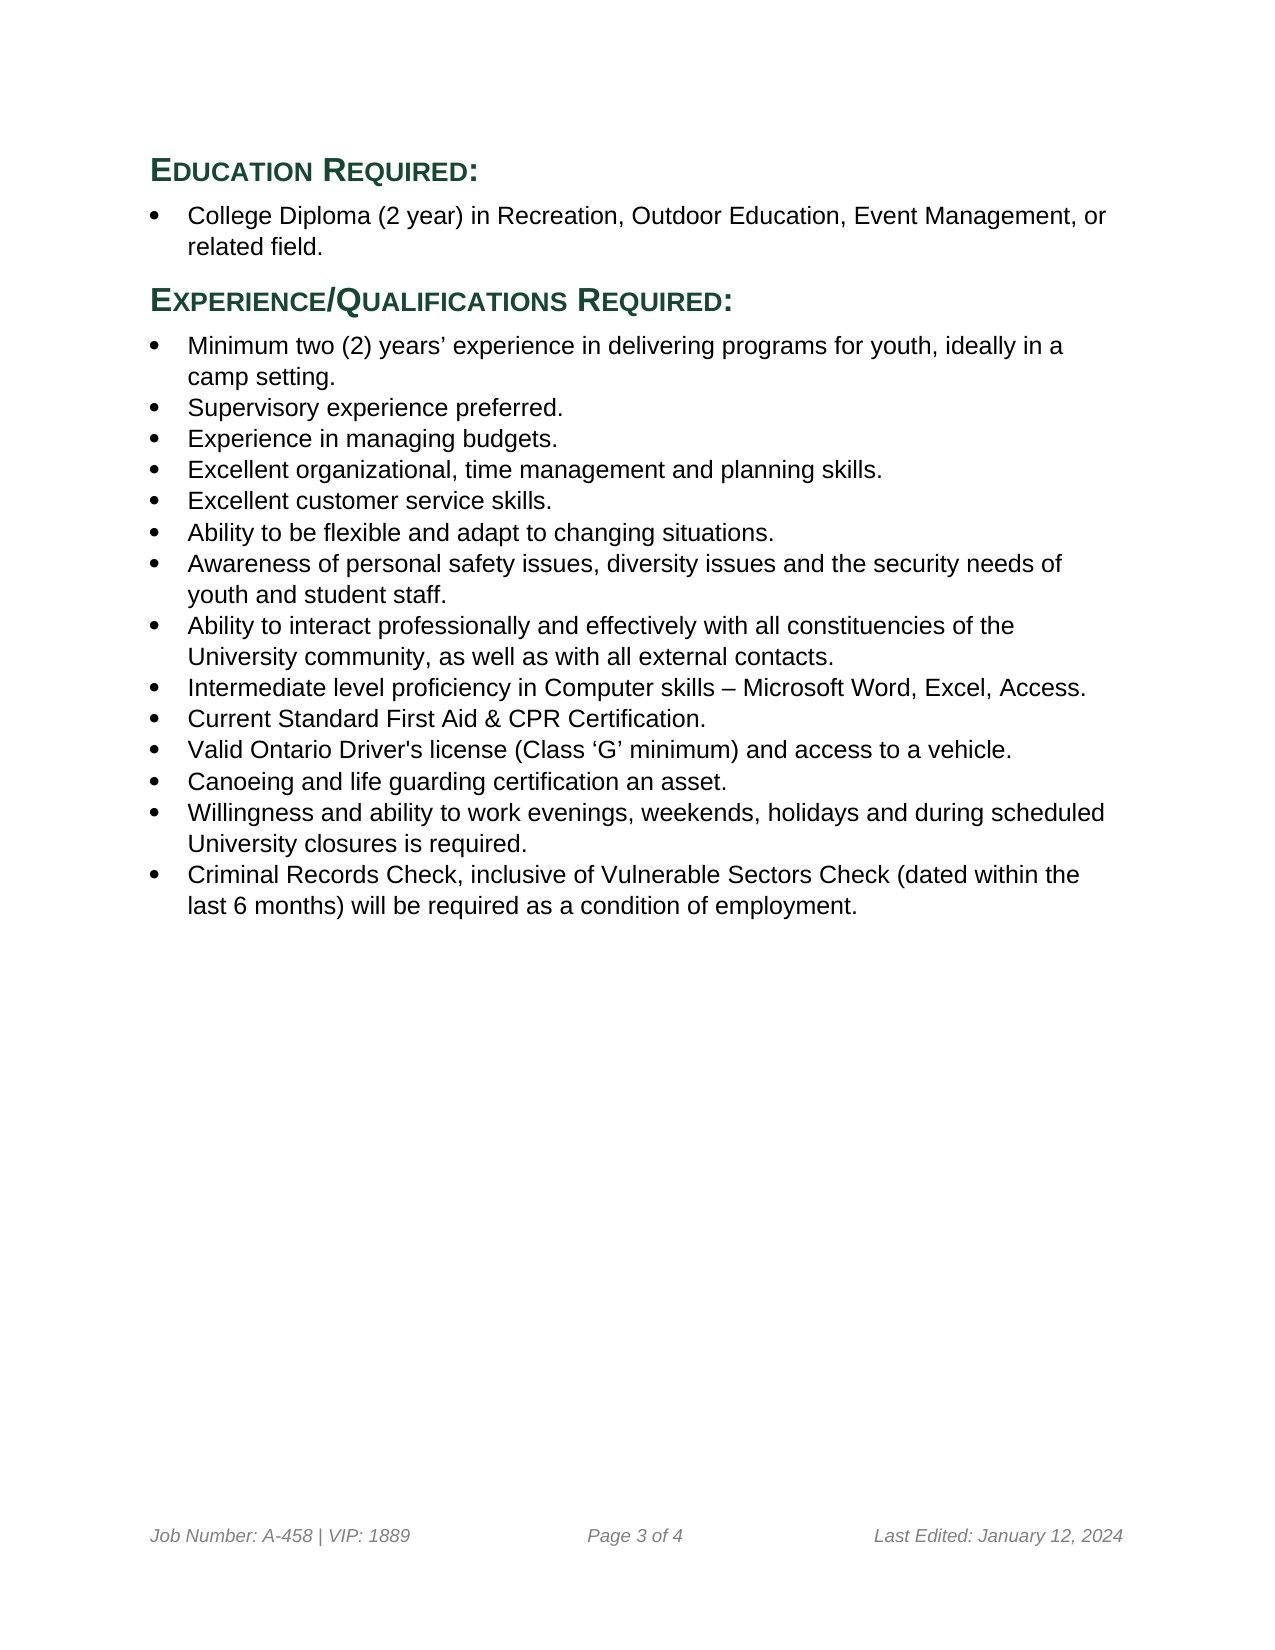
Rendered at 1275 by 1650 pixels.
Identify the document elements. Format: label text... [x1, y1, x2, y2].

list Intermediate level proficiency in Computer skills – Microsoft Word, Excel, Access. [150, 673, 1125, 702]
list Current Standard First Aid & CPR Certification. [150, 704, 1125, 733]
list Supervisory experience preferred. [150, 393, 1125, 422]
subtitle Education Required: [150, 150, 1125, 188]
list Criminal Records Check, inclusive of Vulnerable Sectors Check (dated within the last 6 months) will be required as a condition of employment. [150, 860, 1125, 920]
list Ability to interact professionally and effectively with all constituencies of the University community, as well as with all external contacts. [150, 611, 1125, 671]
list Minimum two (2) years’ experience in delivering programs for youth, ideally in a camp setting. [150, 331, 1125, 391]
subtitle Experience/Qualifications Required: [150, 280, 1125, 318]
list College Diploma (2 year) in Recreation, Outdoor Education, Event Management, or related field. [150, 201, 1125, 261]
list Canoeing and life guarding certification an asset. [150, 766, 1125, 795]
list Willingness and ability to work evenings, weekends, holidays and during scheduled University closures is required. [150, 798, 1125, 857]
list Awareness of personal safety issues, diversity issues and the security needs of youth and student staff. [150, 549, 1125, 608]
list Experience in managing budgets. [150, 424, 1125, 453]
list Excellent organizational, time management and planning skills. [150, 455, 1125, 484]
list Ability to be flexible and adapt to changing situations. [150, 517, 1125, 546]
list Excellent customer service skills. [150, 486, 1125, 515]
list Valid Ontario Driver's license (Class ‘G’ minimum) and access to a vehicle. [150, 735, 1125, 764]
